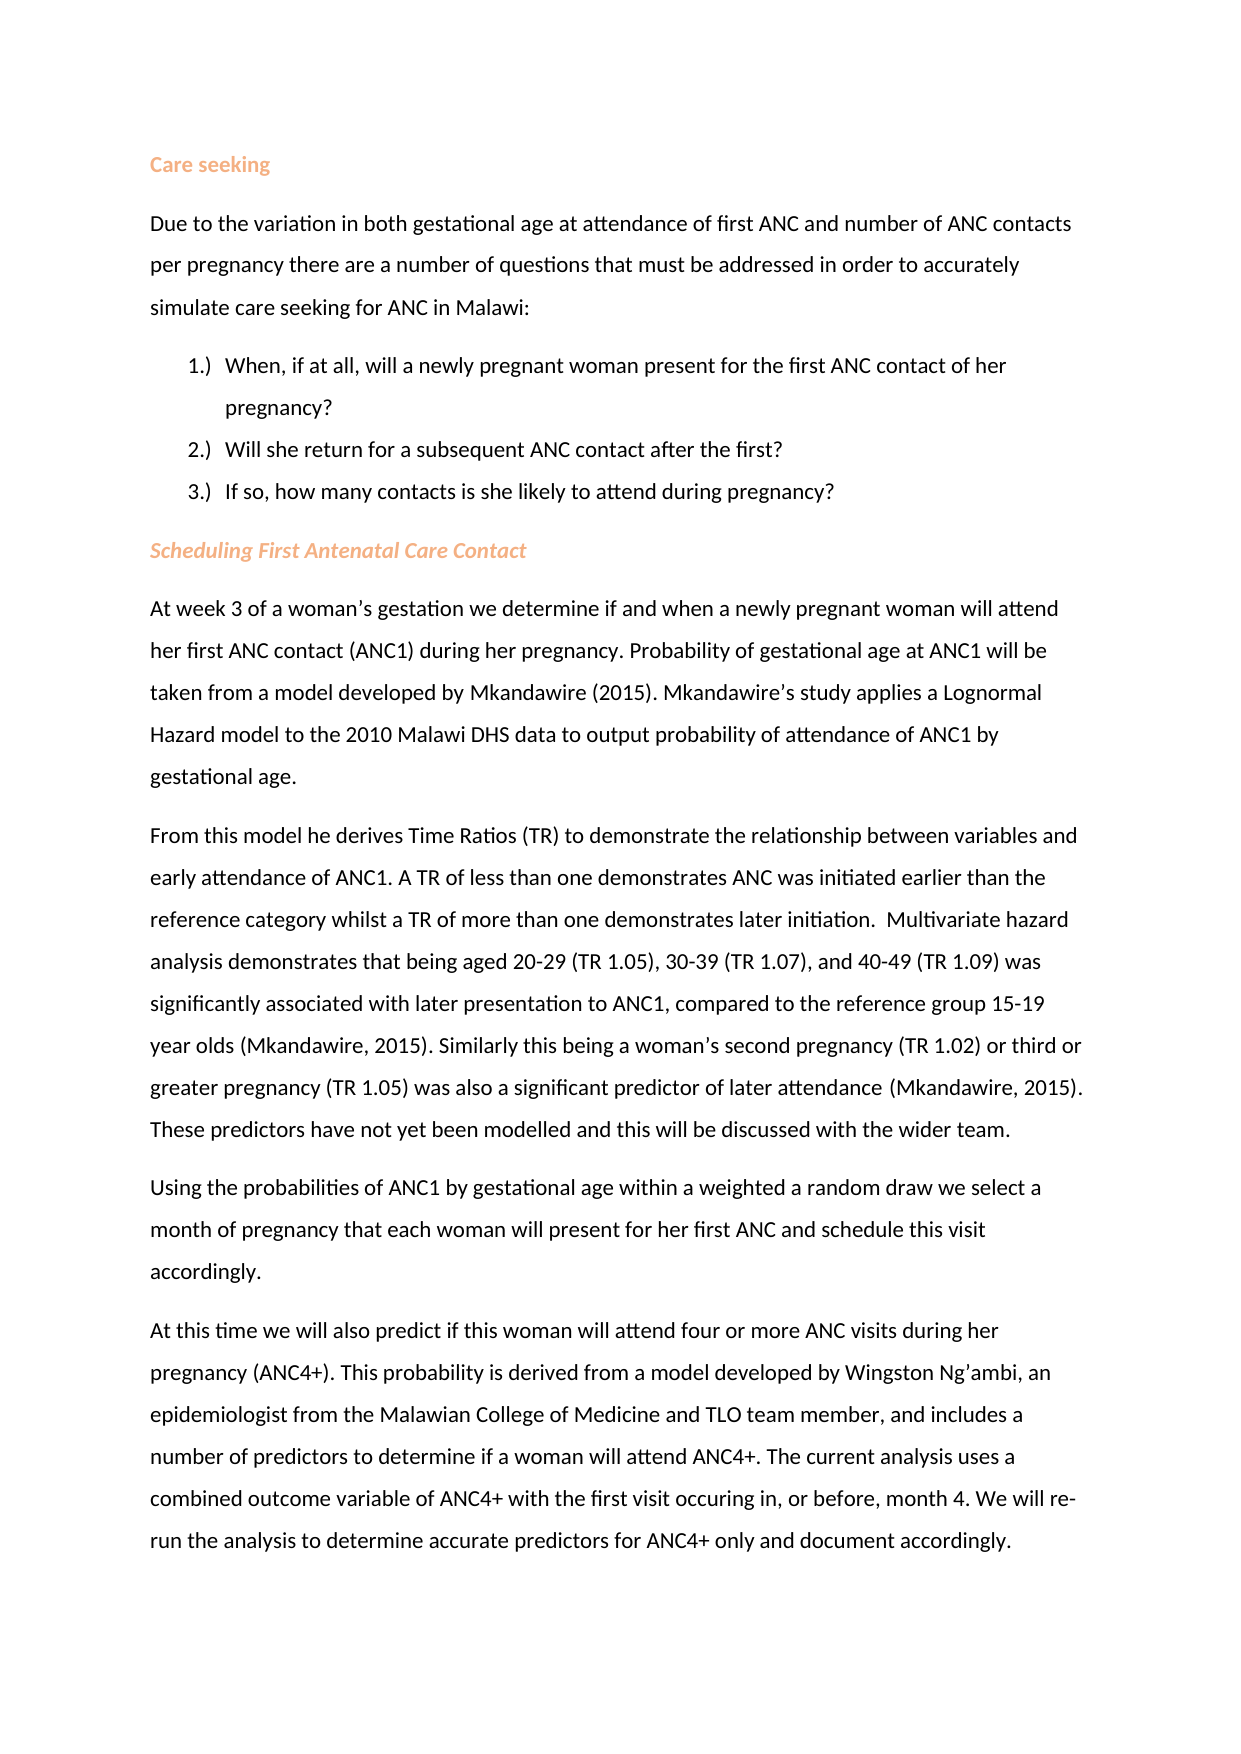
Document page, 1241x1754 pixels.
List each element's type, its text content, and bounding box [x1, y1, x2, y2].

text Using the probabilities of ANC1 by gestational age within a weighted a random draw we select a month of pregnancy that each woman will present for her first ANC and schedule this visit accordingly. [150, 1173, 1090, 1286]
text Care seeking [150, 150, 1090, 178]
text From this model he derives Time Ratios (TR) to demonstrate the relationship between variables and early attendance of ANC1. A TR of less than one demonstrates ANC was initiated earlier than the reference category whilst a TR of more than one demonstrates later initiation. Multivariate hazard analysis demonstrates that being aged 20-29 (TR 1.05), 30-39 (TR 1.07), and 40-49 (TR 1.09) was significantly associated with later presentation to ANC1, compared to the reference group 15-19 year olds (Mkandawire, 2015). Similarly this being a woman’s second pregnancy (TR 1.02) or third or greater pregnancy (TR 1.05) was also a significant predictor of later attendance (Mkandawire, 2015). These predictors have not yet been modelled and this will be discussed with the wider team. [150, 821, 1090, 1143]
text At week 3 of a woman’s gestation we determine if and when a newly pregnant woman will attend her first ANC contact (ANC1) during her pregnancy. Probability of gestational age at ANC1 will be taken from a model developed by Mkandawire (2015). Mkandawire’s study applies a Lognormal Hazard model to the 2010 Malawi DHS data to output probability of attendance of ANC1 by gestational age. [150, 594, 1090, 790]
text At this time we will also predict if this woman will attend four or more ANC visits during her pregnancy (ANC4+). This probability is derived from a model developed by Wingston Ng’ambi, an epidemiologist from the Malawian College of Medicine and TLO team member, and includes a number of predictors to determine if a woman will attend ANC4+. The current analysis uses a combined outcome variable of ANC4+ with the first visit occuring in, or before, month 4. We will re-run the analysis to determine accurate predictors for ANC4+ only and document accordingly. [150, 1316, 1090, 1554]
list When, if at all, will a newly pregnant woman present for the first ANC contact of her pregnancy? [187, 351, 1090, 421]
text Scheduling First Antenatal Care Contact [150, 536, 1090, 564]
text Due to the variation in both gestational age at attendance of first ANC and number of ANC contacts per pregnancy there are a number of questions that must be addressed in order to accurately simulate care seeking for ANC in Malawi: [150, 209, 1090, 321]
list If so, how many contacts is she likely to attend during pregnancy? [187, 477, 1090, 505]
list Will she return for a subsequent ANC contact after the first? [187, 435, 1090, 463]
